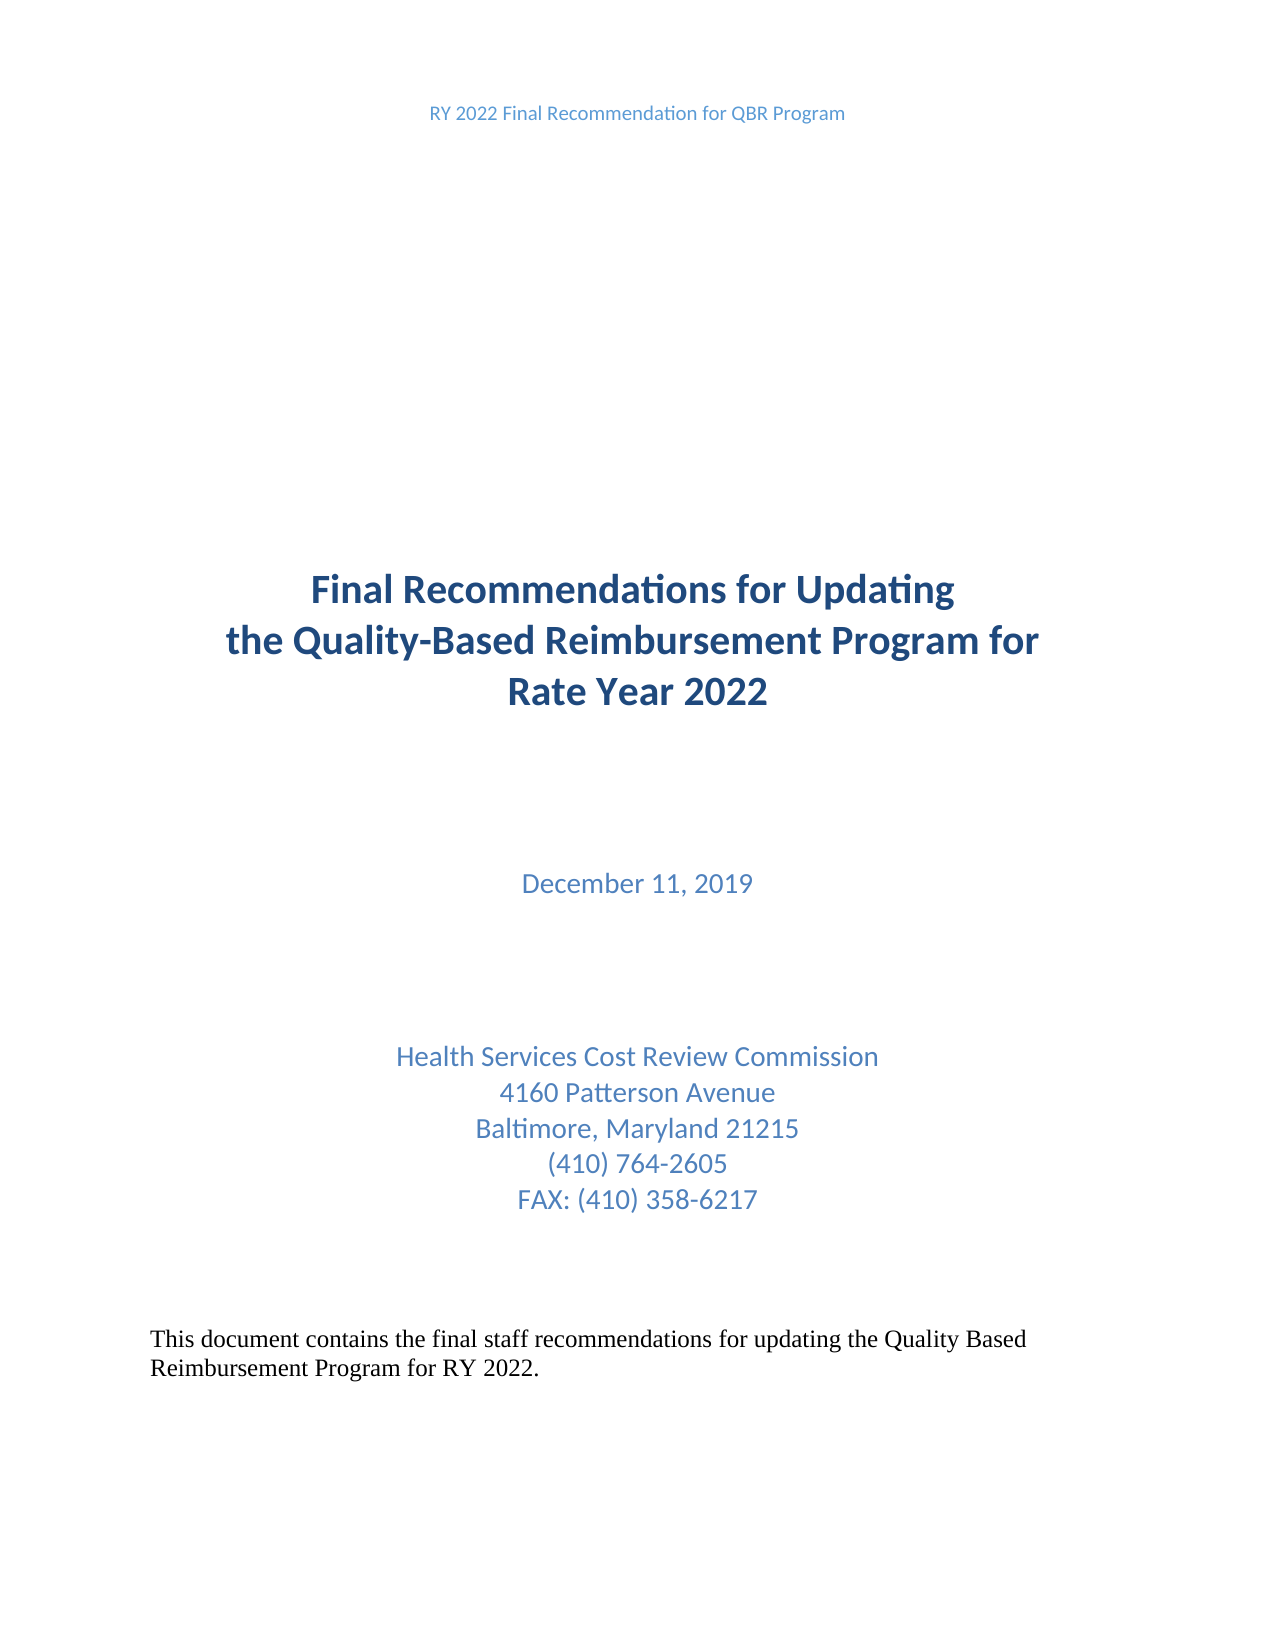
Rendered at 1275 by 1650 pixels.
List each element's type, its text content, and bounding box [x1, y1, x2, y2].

text Baltimore, Maryland 21215 [150, 1110, 1125, 1145]
text December 11, 2019 [150, 865, 1125, 901]
text FAX: (410) 358-6217 [150, 1181, 1125, 1217]
text Health Services Cost Review Commission [150, 1038, 1125, 1074]
text Final Recommendations for Updating the Quality-Based Reimbursement Program for Rate Year 2022 [150, 563, 1125, 715]
text This document contains the final staff recommendations for updating the Quality Based Reimbursement Program for RY 2022. [150, 1324, 1125, 1382]
text 4160 Patterson Avenue [150, 1074, 1125, 1110]
text (410) 764-2605 [150, 1145, 1125, 1181]
